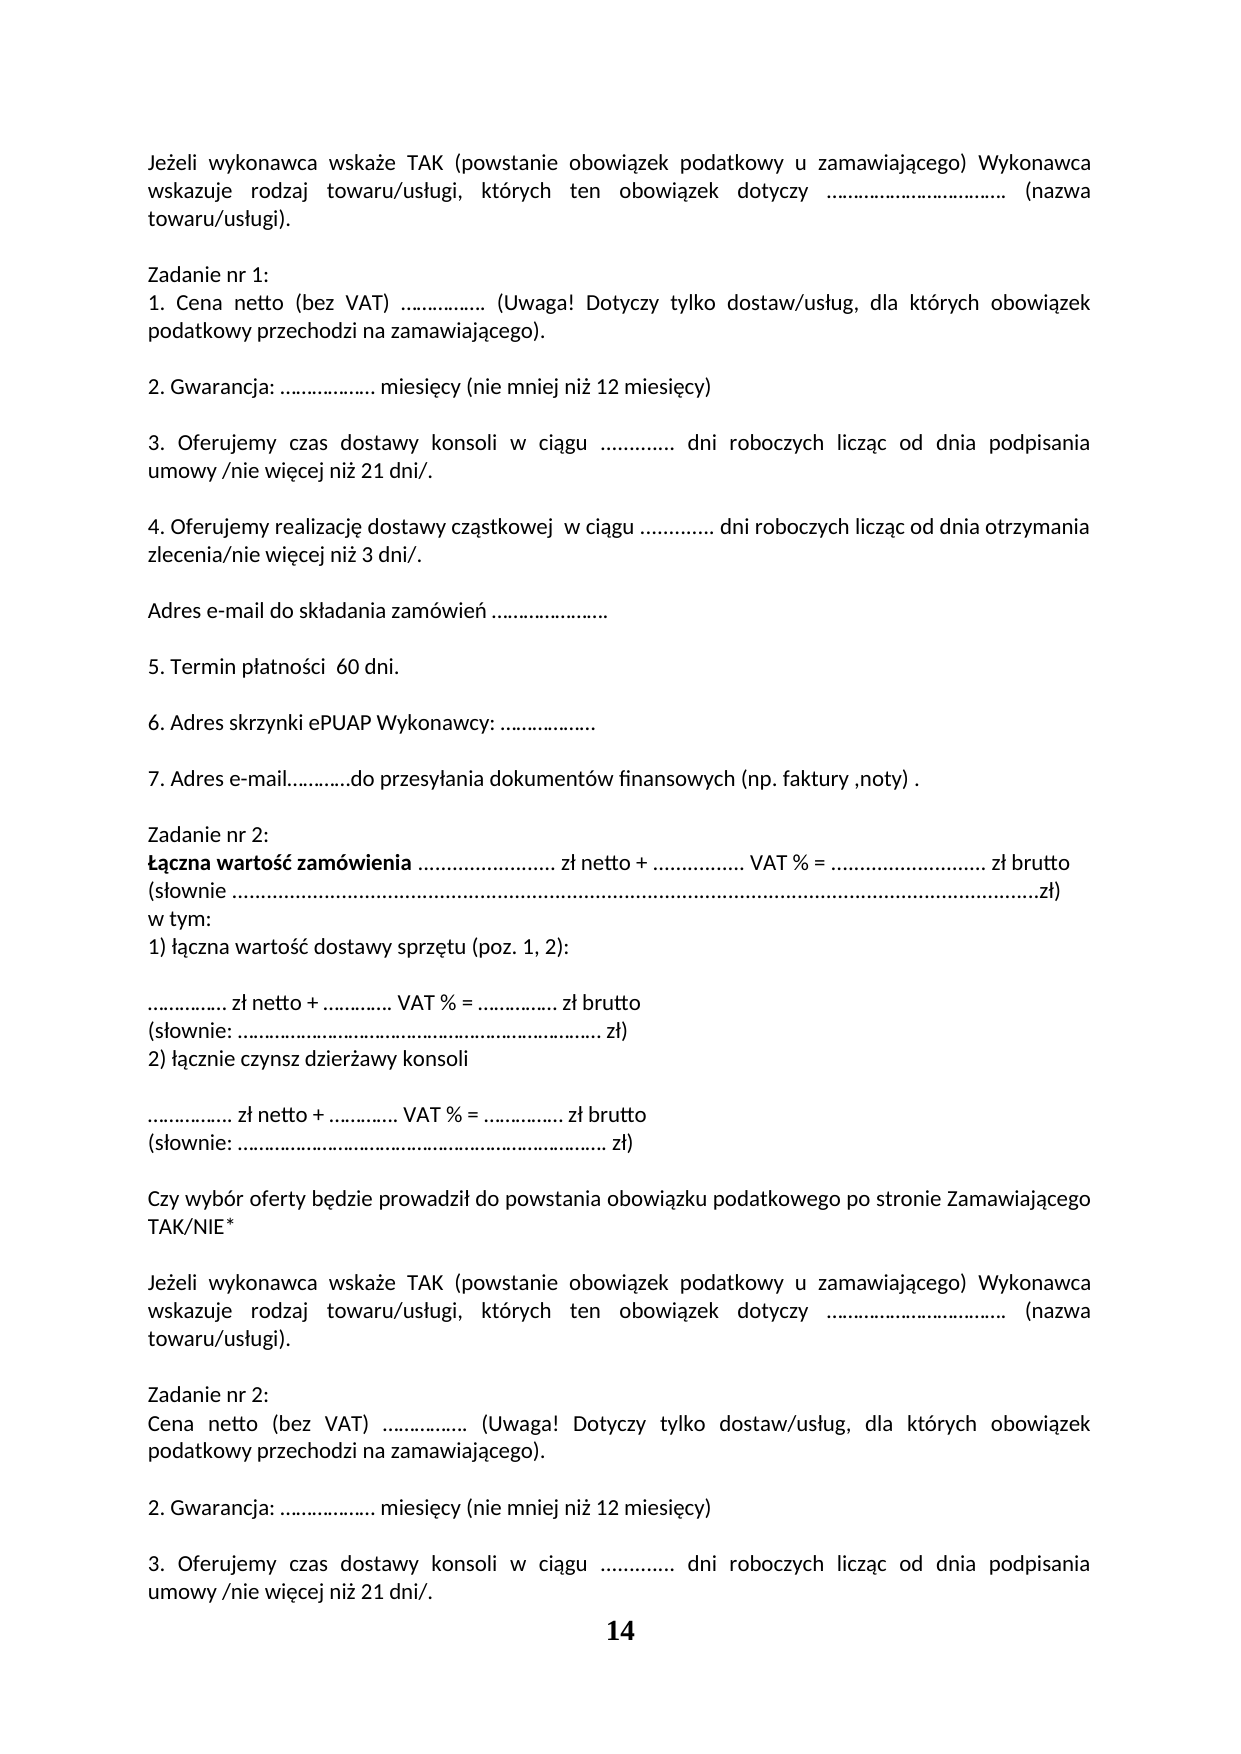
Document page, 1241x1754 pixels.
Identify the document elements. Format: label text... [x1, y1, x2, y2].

text (słownie ............................................................................................................................................zł) [148, 876, 1092, 904]
text 1. Cena netto (bez VAT) ……………. (Uwaga! Dotyczy tylko dostaw/usług, dla których obowiązek podatkowy przechodzi na zamawiającego). [148, 288, 1092, 344]
text Adres e-mail do składania zamówień …………………. [148, 596, 1092, 624]
text 2. Gwarancja: ……………… miesięcy (nie mniej niż 12 miesięcy) [148, 1493, 1092, 1521]
text 2) łącznie czynsz dzierżawy konsoli [148, 1044, 1092, 1072]
text 2. Gwarancja: ……………… miesięcy (nie mniej niż 12 miesięcy) [148, 372, 1092, 400]
text Zadanie nr 2: [148, 1381, 1092, 1409]
text 4. Oferujemy realizację dostawy cząstkowej w ciągu ............. dni roboczych licząc od dnia otrzymania zlecenia/nie więcej niż 3 dni/. [148, 512, 1092, 568]
text Cena netto (bez VAT) ……………. (Uwaga! Dotyczy tylko dostaw/usług, dla których obowiązek podatkowy przechodzi na zamawiającego). [148, 1409, 1092, 1465]
text 3. Oferujemy czas dostawy konsoli w ciągu ............. dni roboczych licząc od dnia podpisania umowy /nie więcej niż 21 dni/. [148, 1549, 1092, 1605]
text Zadanie nr 2: [148, 820, 1092, 848]
text w tym: [148, 904, 1092, 932]
text 3. Oferujemy czas dostawy konsoli w ciągu ............. dni roboczych licząc od dnia podpisania umowy /nie więcej niż 21 dni/. [148, 428, 1092, 484]
text (słownie: ……………………………………………………………. zł) [148, 1128, 1092, 1156]
text …………… zł netto + …………. VAT % = …………… zł brutto [148, 988, 1092, 1016]
text 5. Termin płatności 60 dni. [148, 652, 1092, 680]
text Jeżeli wykonawca wskaże TAK (powstanie obowiązek podatkowy u zamawiającego) Wykonawca wskazuje rodzaj towaru/usługi, których ten obowiązek dotyczy ……………………………. (nazwa towaru/usługi). [148, 148, 1092, 232]
text Zadanie nr 1: [148, 260, 1092, 288]
text 7. Adres e-mail…………do przesyłania dokumentów finansowych (np. faktury ,noty) . [148, 764, 1092, 792]
text Czy wybór oferty będzie prowadził do powstania obowiązku podatkowego po stronie Zamawiającego TAK/NIE* [148, 1184, 1092, 1241]
text Łączna wartość zamówienia ........................ zł netto + ................ VAT % = ........................... zł brutto [148, 848, 1092, 876]
text ……………. zł netto + …………. VAT % = …………… zł brutto [148, 1100, 1092, 1128]
text (słownie: …………………………………………………………… zł) [148, 1016, 1092, 1044]
text Jeżeli wykonawca wskaże TAK (powstanie obowiązek podatkowy u zamawiającego) Wykonawca wskazuje rodzaj towaru/usługi, których ten obowiązek dotyczy ……………………………. (nazwa towaru/usługi). [148, 1268, 1092, 1353]
text 1) łączna wartość dostawy sprzętu (poz. 1, 2): [148, 932, 1092, 960]
text 6. Adres skrzynki ePUAP Wykonawcy: ……………… [148, 708, 1092, 736]
